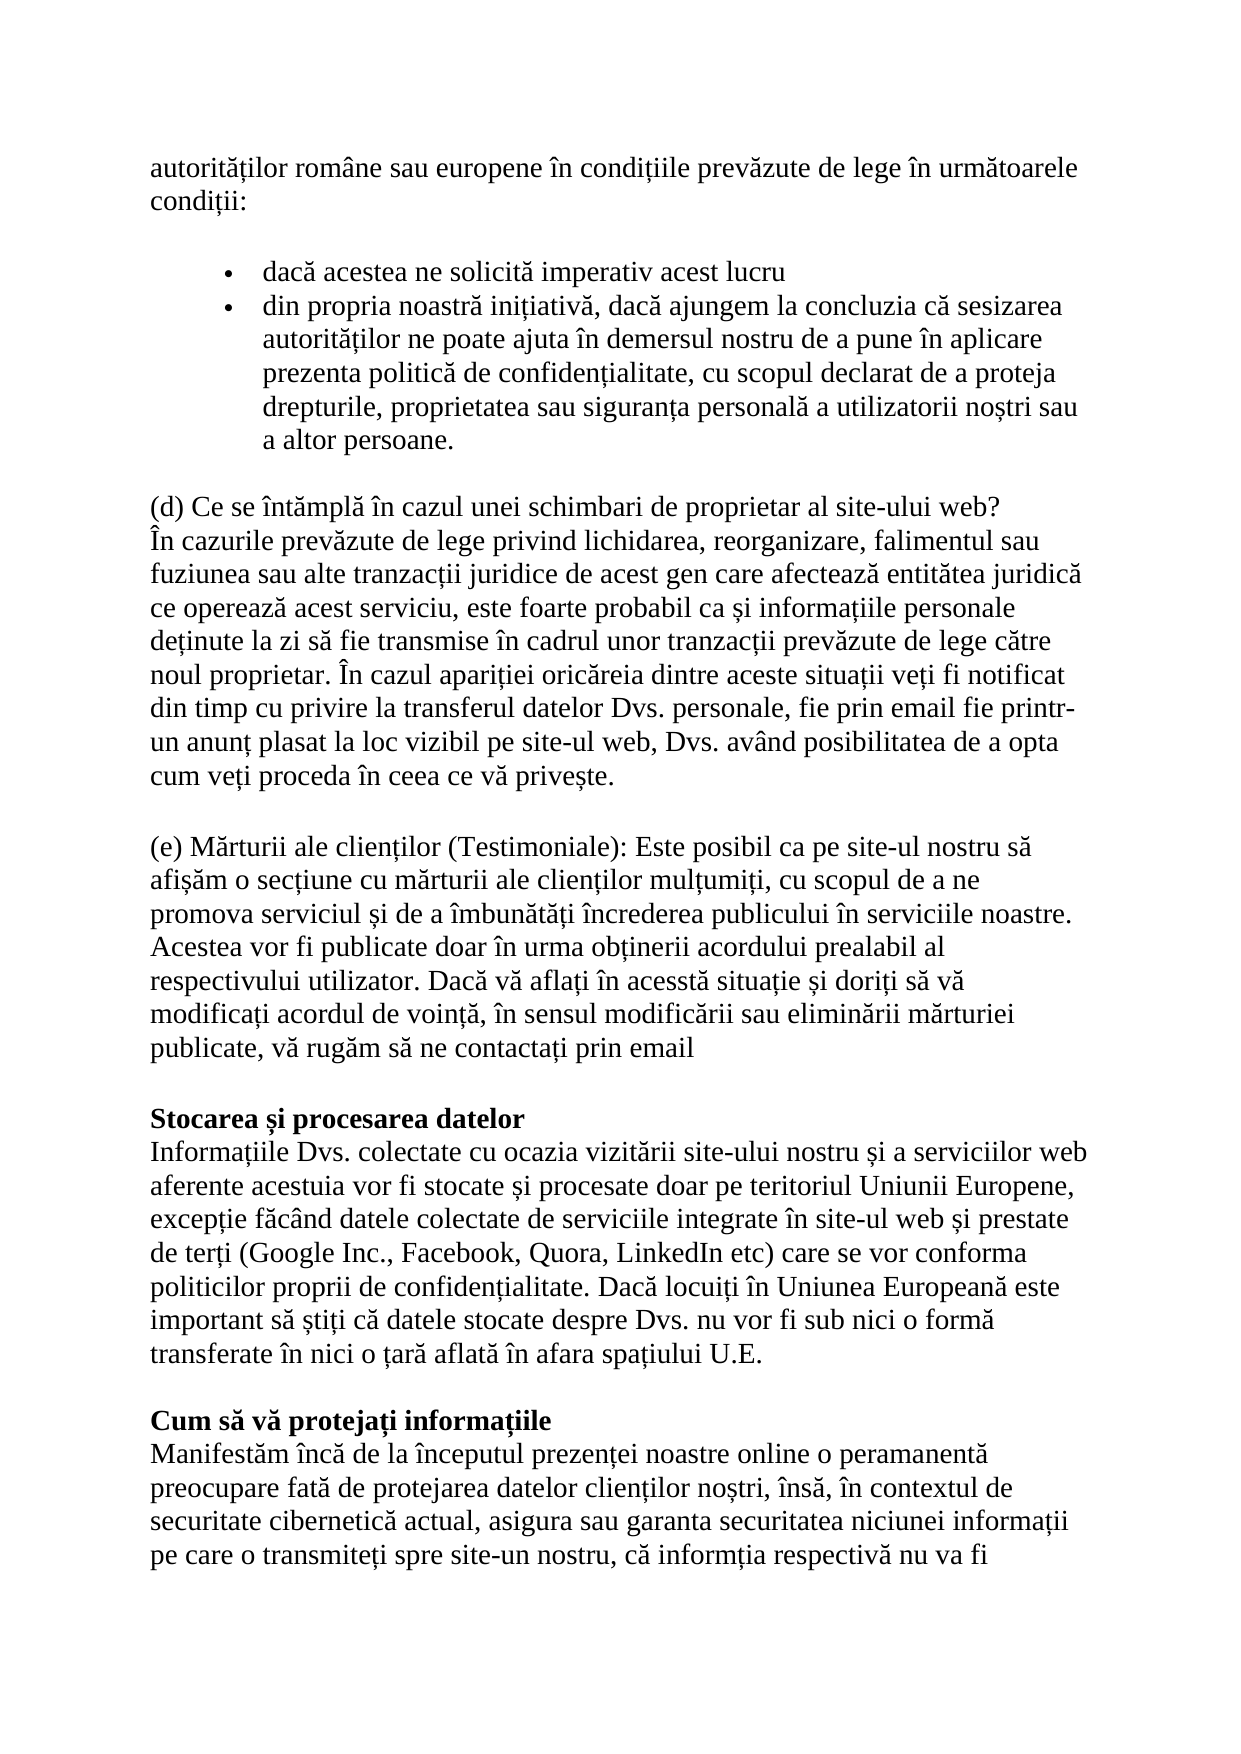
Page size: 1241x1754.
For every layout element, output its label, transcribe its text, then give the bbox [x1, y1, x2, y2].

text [150, 1403, 1090, 1571]
text (d) Ce se întămplă în cazul unei schimbari de proprietar al site-ului web? În cazurile prevăzute de lege privind lichidarea, reorganizare, falimentul sau fuziunea sau alte tranzacții juridice de acest gen care afectează entitătea juridică ce operează acest serviciu, este foarte probabil ca și informațiile personale deținute la zi să fie transmise în cadrul unor tranzacții prevăzute de lege către noul proprietar. În cazul apariției oricăreia dintre aceste situații veți fi notificat din timp cu privire la transferul datelor Dvs. personale, fie prin email fie printr-un anunț plasat la loc vizibil pe site-ul web, Dvs. având posibilitatea de a opta cum veți proceda în ceea ce vă privește. [150, 489, 1090, 791]
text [150, 150, 1090, 217]
list din propria noastră inițiativă, dacă ajungem la concluzia că sesizarea autorităților ne poate ajuta în demersul nostru de a pune în aplicare prezenta politică de confidențialitate, cu scopul declarat de a proteja drepturile, proprietatea sau siguranța personală a utilizatorii noștri sau a altor persoane. [225, 288, 1090, 456]
text (e) Mărturii ale clienților (Testimoniale): Este posibil ca pe site-ul nostru să afișăm o secțiune cu mărturii ale clienților mulțumiți, cu scopul de a ne promova serviciul și de a îmbunătăți încrederea publicului în serviciile noastre. Acestea vor fi publicate doar în urma obținerii acordului prealabil al respectivului utilizator. Dacă vă aflați în acesstă situație și doriți să vă modificați acordul de voință, în sensul modificării sau eliminării mărturiei publicate, vă rugăm să ne contactați prin email [150, 829, 1090, 1063]
list dacă acestea ne solicită imperativ acest lucru [225, 254, 1090, 288]
text Stocarea și procesarea datelor Informațiile Dvs. colectate cu ocazia vizitării site-ului nostru și a serviciilor web aferente acestuia vor fi stocate și procesate doar pe teritoriul Uniunii Europene, excepție făcând datele colectate de serviciile integrate în site-ul web și prestate de terți (Google Inc., Facebook, Quora, LinkedIn etc) care se vor conforma politicilor proprii de confidențialitate. Dacă locuiți în Uniunea Europeană este important să știți că datele stocate despre Dvs. nu vor fi sub nici o formă transferate în nici o țară aflată în afara spațiului U.E. [150, 1101, 1090, 1369]
